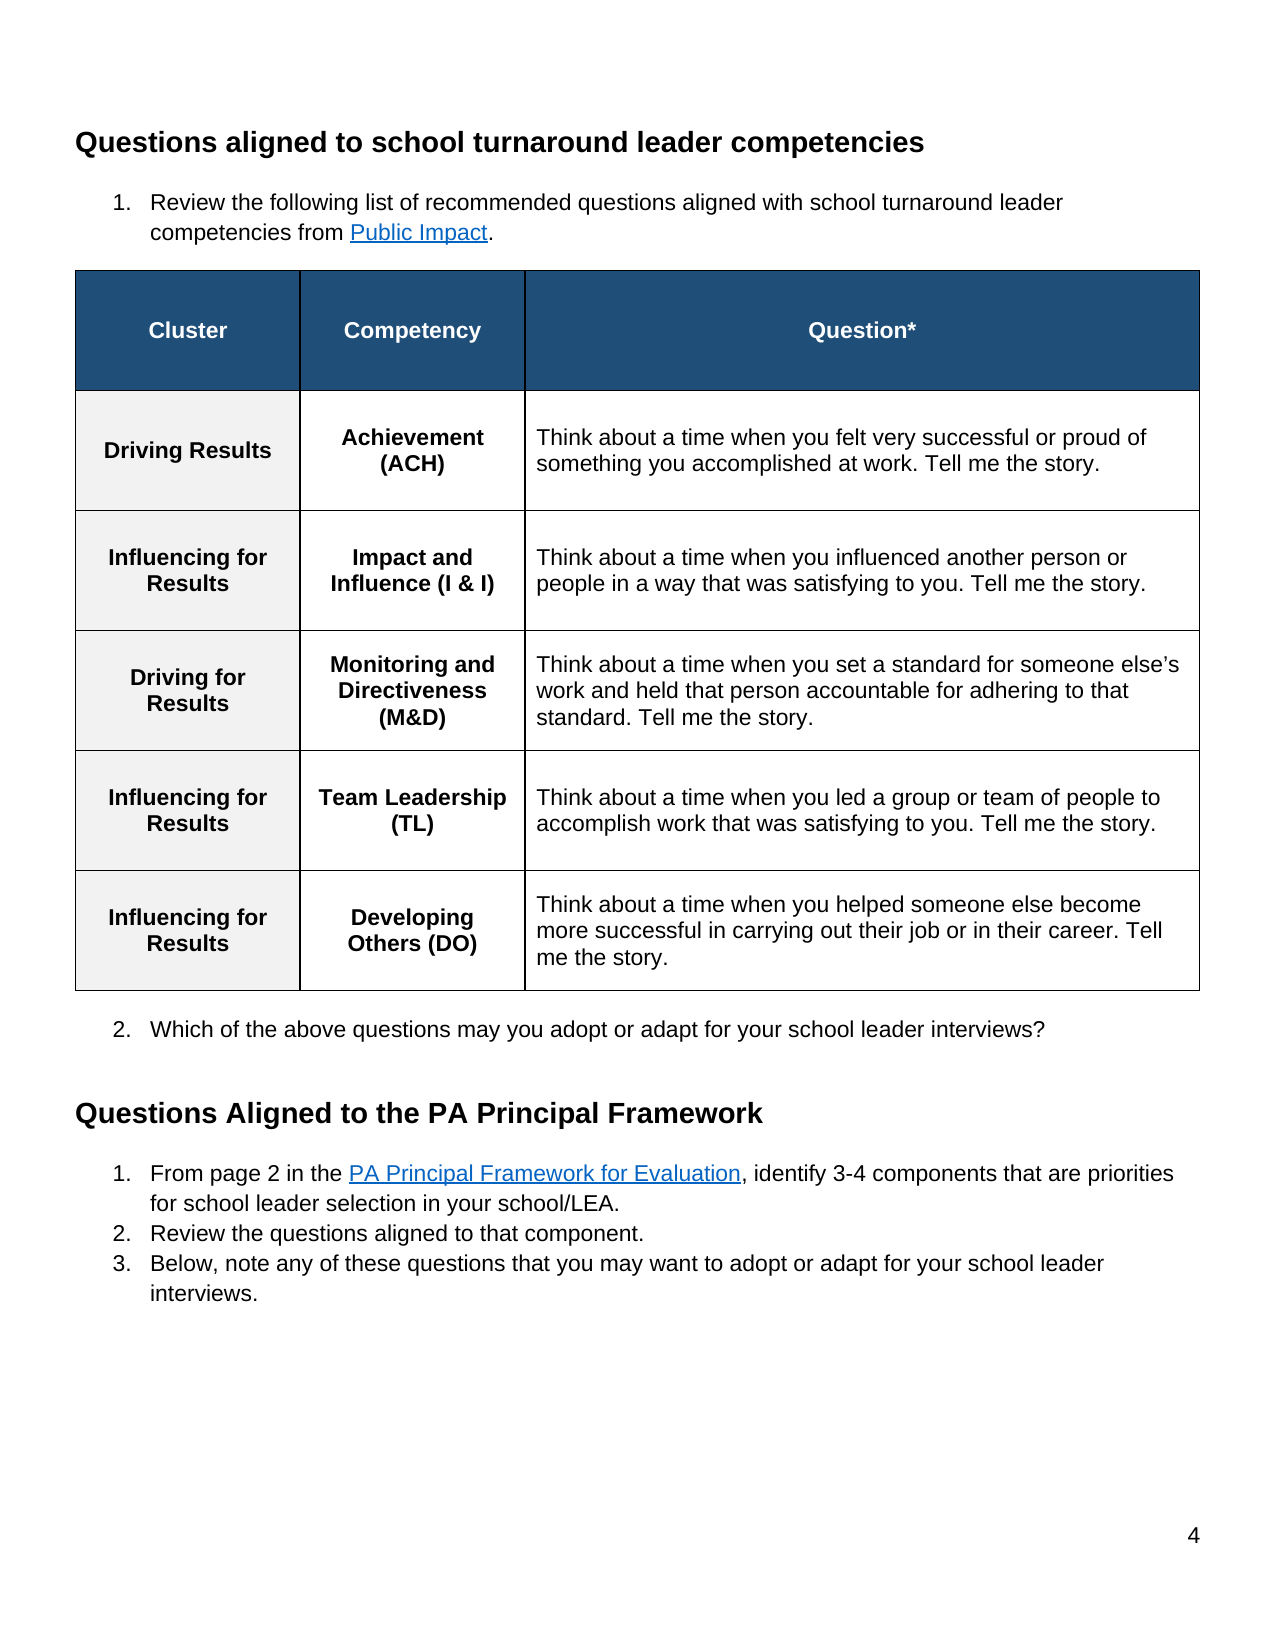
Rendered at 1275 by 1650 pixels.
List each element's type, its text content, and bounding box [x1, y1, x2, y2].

table_cell Influencing for Results [76, 871, 299, 990]
table_cell Think about a time when you led a group or team of people to accomplish work that was satisfying to you. Tell me the story. [526, 751, 1199, 870]
table_cell Driving Results [76, 391, 299, 510]
table_cell Influencing for Results [76, 511, 299, 630]
table_header Competency [301, 271, 524, 390]
list Which of the above questions may you adopt or adapt for your school leader interviews? [112, 1016, 1200, 1042]
table_cell Influencing for Results [76, 751, 299, 870]
table_cell Think about a time when you influenced another person or people in a way that was satisfying to you. Tell me the story. [526, 511, 1199, 630]
list From page 2 in the PA Principal Framework for Evaluation, identify 3-4 components that are priorities for school leader selection in your school/LEA. [112, 1159, 1200, 1216]
subtitle Questions Aligned to the PA Principal Framework [75, 1096, 1200, 1129]
table_cell Developing Others (DO) [301, 871, 524, 990]
table_cell Impact and Influence (I & I) [301, 511, 524, 630]
table_cell Think about a time when you helped someone else become more successful in carrying out their job or in their career. Tell me the story. [526, 871, 1199, 990]
table_cell Driving for Results [76, 631, 299, 750]
table_cell Team Leadership (TL) [301, 751, 524, 870]
table_cell Think about a time when you felt very successful or proud of something you accomplished at work. Tell me the story. [526, 391, 1199, 510]
table_cell Monitoring and Directiveness (M&D) [301, 631, 524, 750]
table_cell Achievement (ACH) [301, 391, 524, 510]
table_header Cluster [76, 271, 299, 390]
subtitle Questions aligned to school turnaround leader competencies [75, 125, 1200, 158]
table_cell Think about a time when you set a standard for someone else’s work and held that person accountable for adhering to that standard. Tell me the story. [526, 631, 1199, 750]
list Below, note any of these questions that you may want to adopt or adapt for your school leader interviews. [112, 1250, 1200, 1307]
table_header Question* [526, 271, 1199, 390]
list Review the questions aligned to that component. [112, 1220, 1200, 1246]
list Review the following list of recommended questions aligned with school turnaround leader competencies from Public Impact. [112, 188, 1200, 245]
